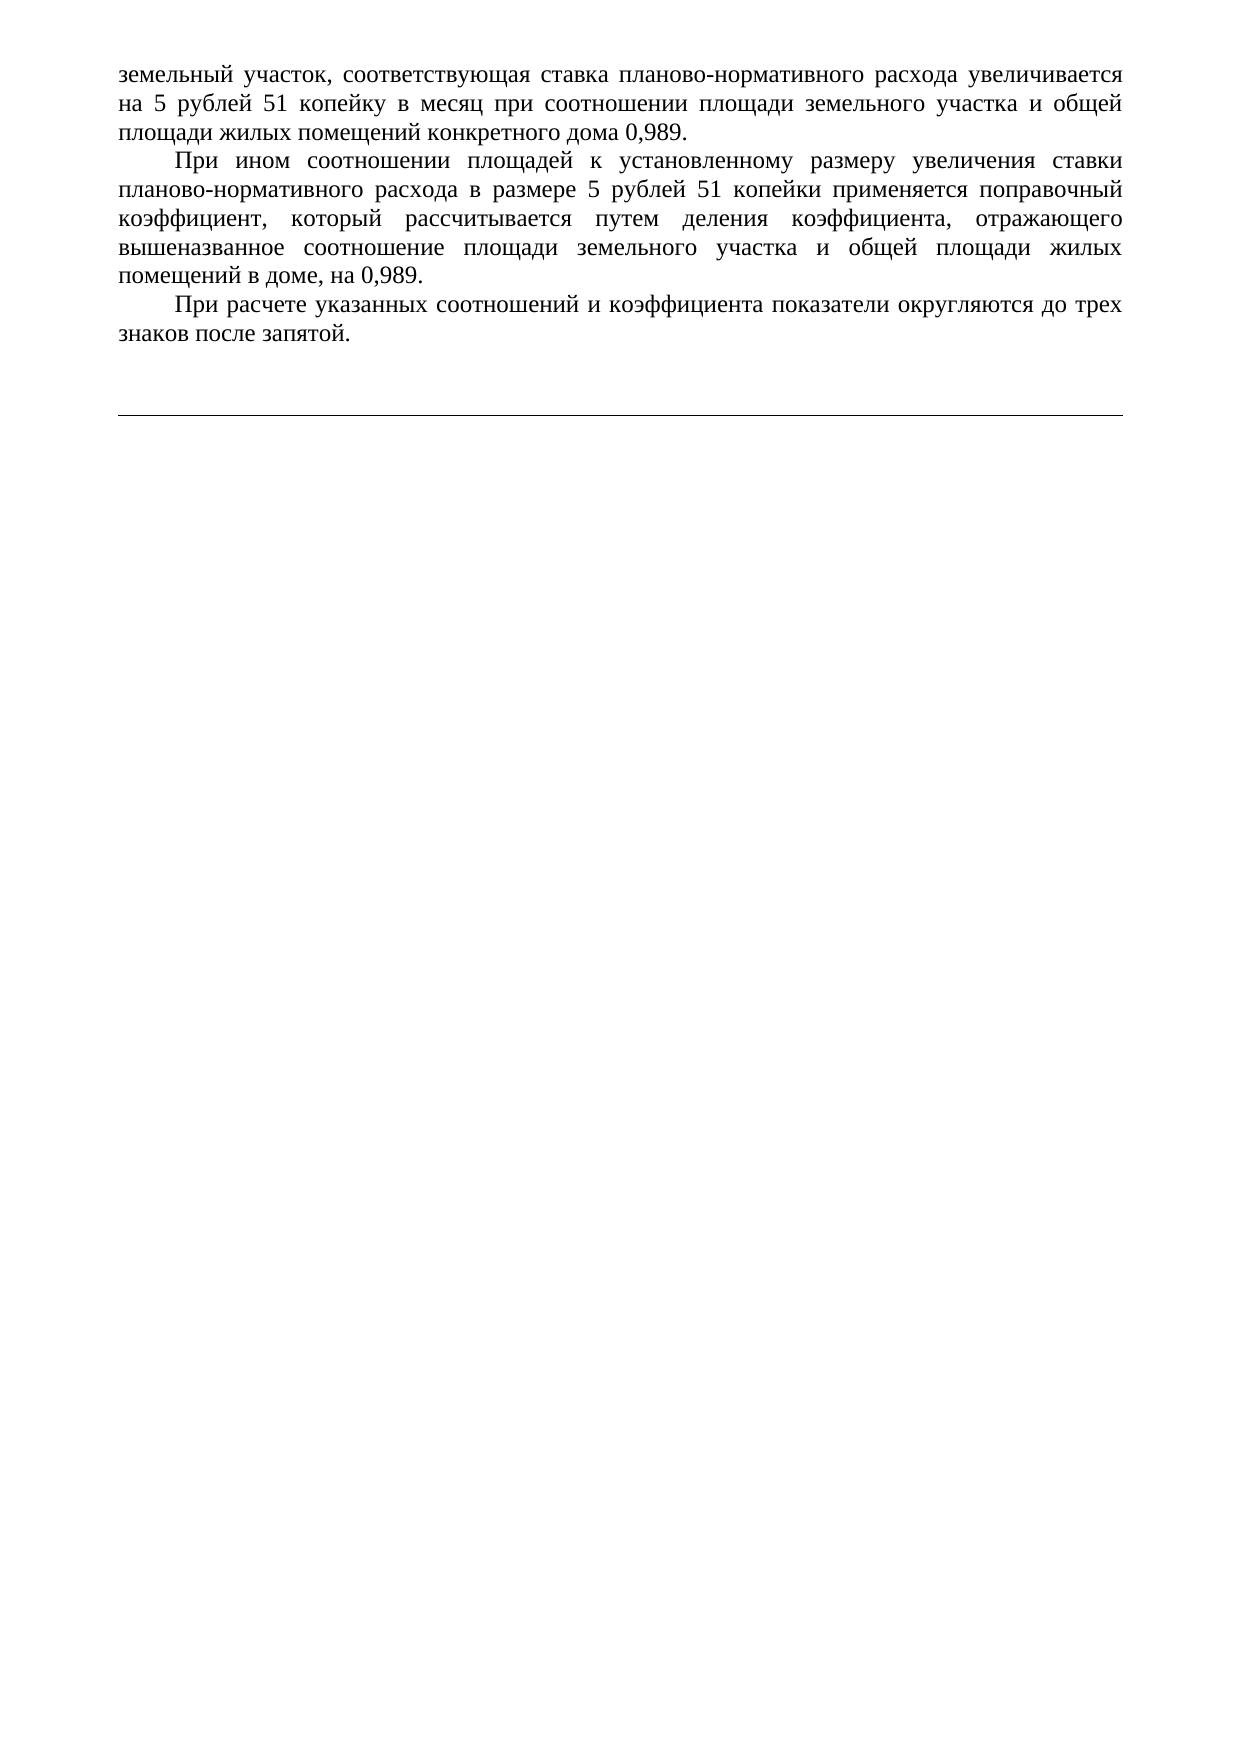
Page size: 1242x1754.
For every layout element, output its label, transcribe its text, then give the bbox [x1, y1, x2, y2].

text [118, 59, 1123, 145]
text При ином соотношении площадей к установленному размеру увеличения ставки планово-нормативного расхода в размере 5 рублей 51 копейки применяется поправочный коэффициент, который рассчитывается путем деления коэффициента, отражающего вышеназванное соотношение площади земельного участка и общей площади жилых помещений в доме, на 0,989. [118, 145, 1123, 289]
text При расчете указанных соотношений и коэффициента показатели округляются до трех знаков после запятой. [118, 289, 1123, 347]
